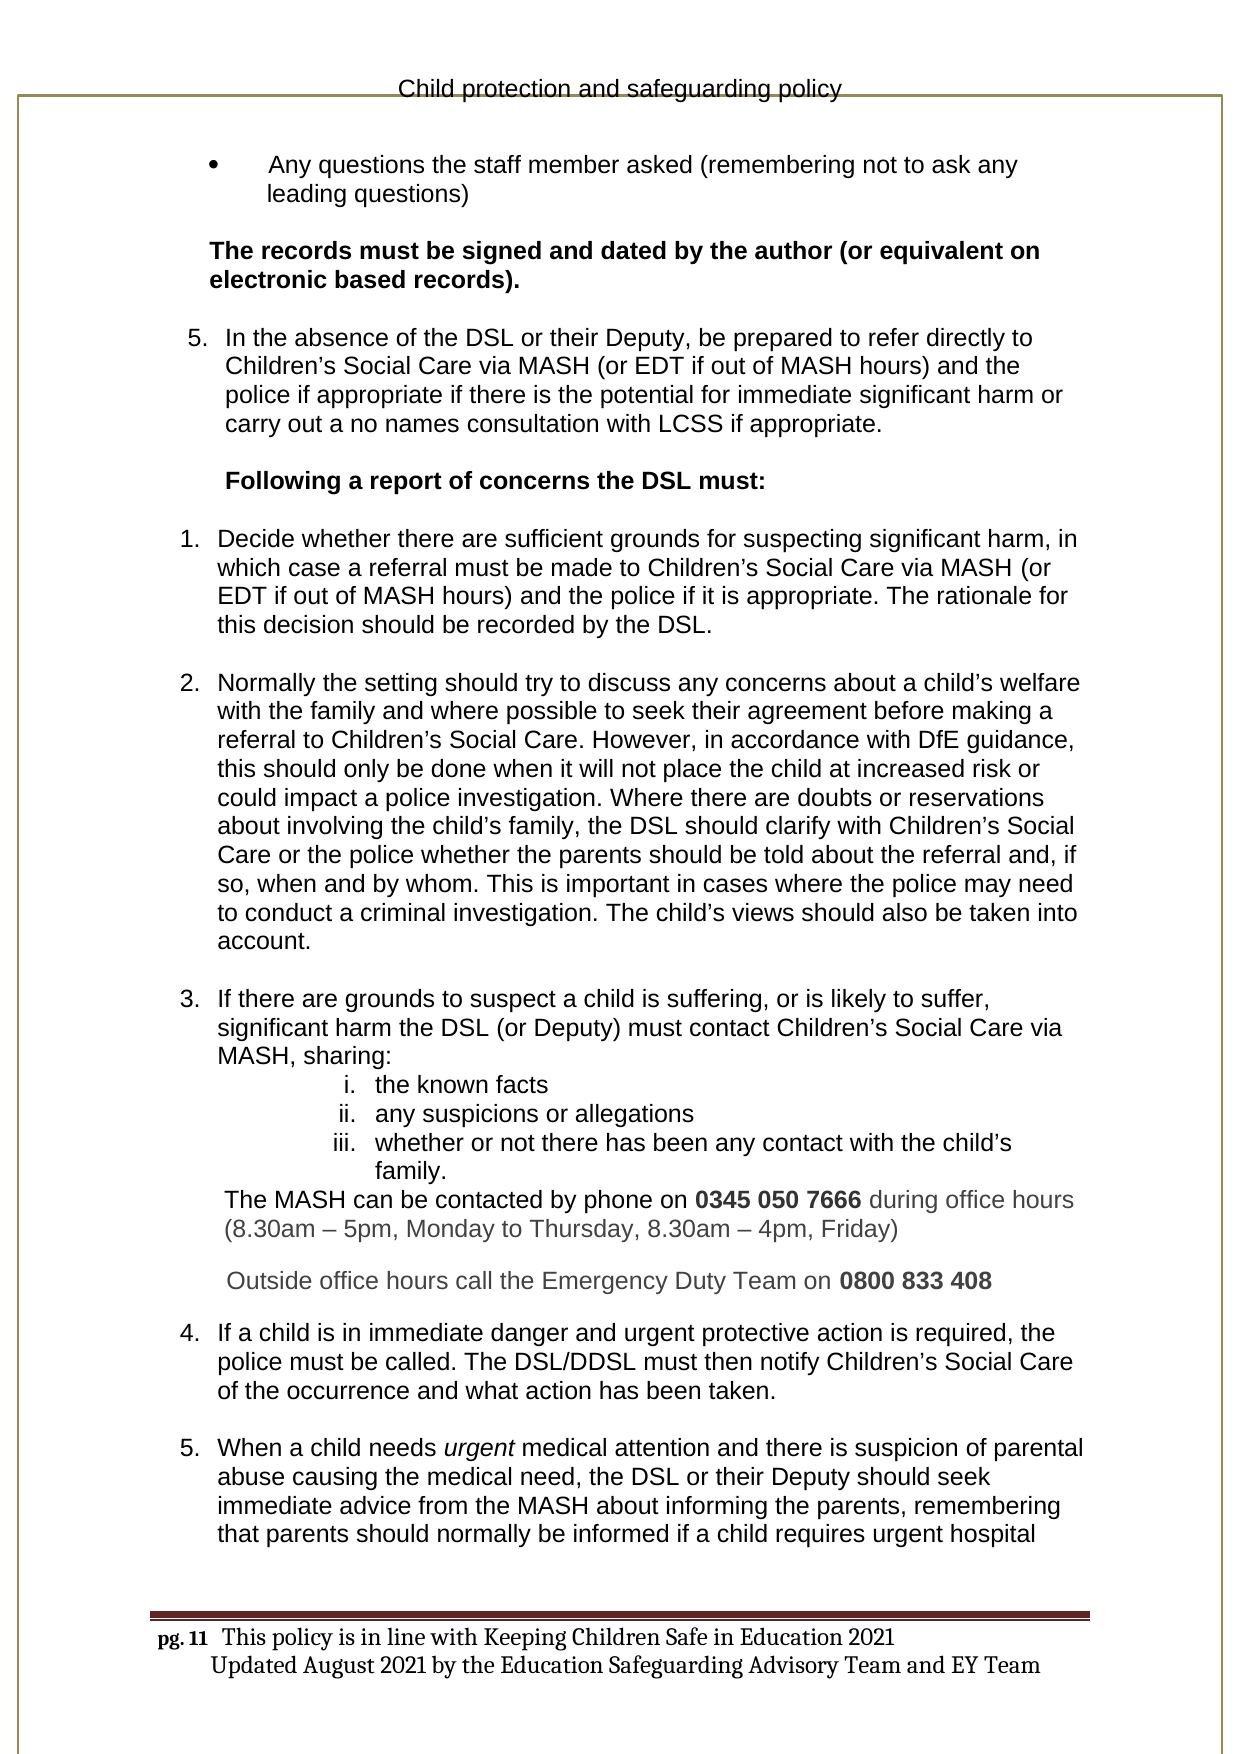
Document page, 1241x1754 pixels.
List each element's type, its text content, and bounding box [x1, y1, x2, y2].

list Decide whether there are sufficient grounds for suspecting significant harm, in which case a referral must be made to Children’s Social Care via MASH (or EDT if out of MASH hours) and the police if it is appropriate. The rationale for this decision should be recorded by the DSL. [179, 524, 1090, 639]
text Following a report of concerns the DSL must: [91, 466, 1090, 495]
list If there are grounds to suspect a child is suffering, or is likely to suffer, significant harm the DSL (or Deputy) must contact Children’s Social Care via MASH, sharing: [179, 984, 1090, 1070]
list If a child is in immediate danger and urgent protective action is required, the police must be called. The DSL/DDSL must then notify Children’s Social Care of the occurrence and what action has been taken. [179, 1318, 1090, 1404]
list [179, 1433, 1090, 1548]
list the known facts [356, 1070, 1090, 1099]
text leading questions) [225, 179, 1090, 208]
list Any questions the staff member asked (remembering not to ask any [209, 150, 1090, 179]
list any suspicions or allegations [356, 1099, 1090, 1128]
list In the absence of the DSL or their Deputy, be prepared to refer directly to Children’s Social Care via MASH (or EDT if out of MASH hours) and the police if appropriate if there is the potential for immediate significant harm or carry out a no names consultation with LCSS if appropriate. [187, 323, 1090, 438]
text The records must be signed and dated by the author (or equivalent on electronic based records). [209, 236, 1090, 294]
text Outside office hours call the Emergency Duty Team on 0800 833 408 [150, 1266, 1090, 1295]
list Normally the setting should try to discuss any concerns about a child’s welfare with the family and where possible to seek their agreement before making a referral to Children’s Social Care. However, in accordance with DfE guidance, this should only be done when it will not place the child at increased risk or could impact a police investigation. Where there are doubts or reservations about involving the child’s family, the DSL should clarify with Children’s Social Care or the police whether the parents should be told about the referral and, if so, when and by whom. This is important in cases where the police may need to conduct a criminal investigation. The child’s views should also be taken into account. [179, 668, 1090, 955]
list whether or not there has been any contact with the child’s family. [356, 1128, 1090, 1185]
text The MASH can be contacted by phone on 0345 050 7666 during office hours (8.30am – 5pm, Monday to Thursday, 8.30am – 4pm, Friday) [150, 1185, 1090, 1243]
